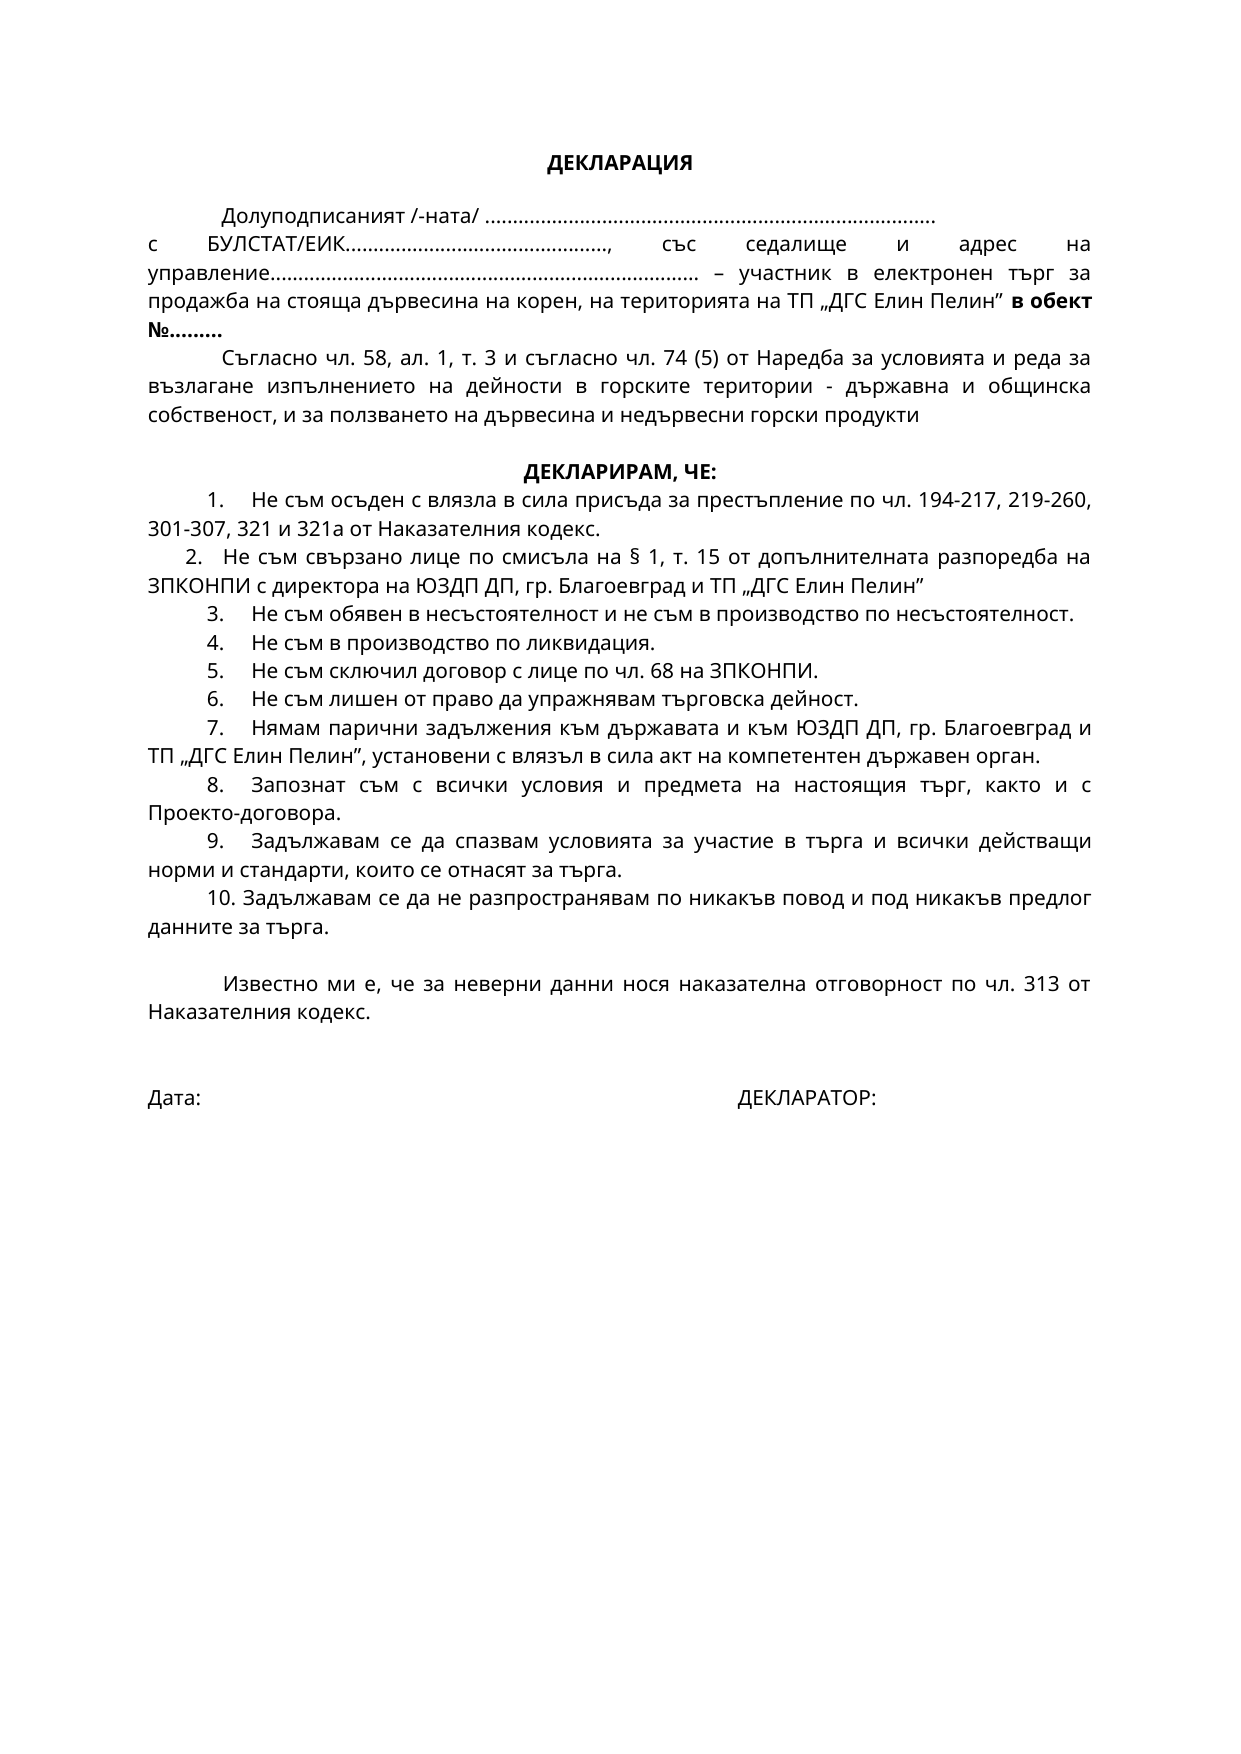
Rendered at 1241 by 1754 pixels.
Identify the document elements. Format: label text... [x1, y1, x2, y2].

text ДЕКЛАРИРАМ, ЧЕ: [148, 457, 1093, 485]
list Не съм осъден с влязла в сила присъда за престъпление по чл. 194-217, 219-260, 301-307, 321 и 321а от Наказателния кодекс. [148, 485, 1093, 542]
text Дата: ДЕКЛАРАТОР: [148, 1083, 1093, 1111]
text ДЕКЛАРАЦИЯ [148, 148, 1093, 176]
list Задължавам се да спазвам условията за участие в търга и всички действащи норми и стандарти, които се отнасят за търга. [148, 827, 1093, 883]
text Долуподписаният /-ната/ ................................................................................. [148, 201, 1093, 229]
text Известно ми е, че за неверни данни нося наказателна отговорност по чл. 313 от Наказателния кодекс. [148, 969, 1093, 1026]
list Не съм лишен от право да упражнявам търговска дейност. [148, 684, 1093, 713]
text 10. Задължавам се да не разпространявам по никакъв повод и под никакъв предлог данните за търга. [148, 883, 1093, 940]
text с БУЛСТАТ/ЕИК..............................................., със седалище и адрес на управление............................................................................. – участник в електронен търг за продажба на стояща дървесина на корен, на територията на ТП „ДГС Елин Пелин” в обект №......... [148, 229, 1093, 343]
list Не съм сключил договор с лице по чл. 68 на ЗПКОНПИ. [148, 656, 1093, 684]
list Запознат съм с всички условия и предмета на настоящия търг, както и с Проекто-договора. [148, 770, 1093, 827]
list Не съм свързано лице по смисъла на § 1, т. 15 от допълнителната разпоредба на ЗПКОНПИ с директора на ЮЗДП ДП, гр. Благоевград и ТП „ДГС Елин Пелин” [148, 542, 1093, 599]
list Нямам парични задължения към държавата и към ЮЗДП ДП, гр. Благоевград и ТП „ДГС Елин Пелин”, установени с влязъл в сила акт на компетентен държавен орган. [148, 713, 1093, 770]
list Не съм в производство по ликвидация. [148, 628, 1093, 656]
text Съгласно чл. 58, ал. 1, т. 3 и съгласно чл. 74 (5) от Наредба за условията и реда за възлагане изпълнението на дейности в горските територии - държавна и общинска собственост, и за ползването на дървесина и недървесни горски продукти [148, 343, 1093, 428]
list Не съм обявен в несъстоятелност и не съм в производство по несъстоятелност. [148, 599, 1093, 628]
